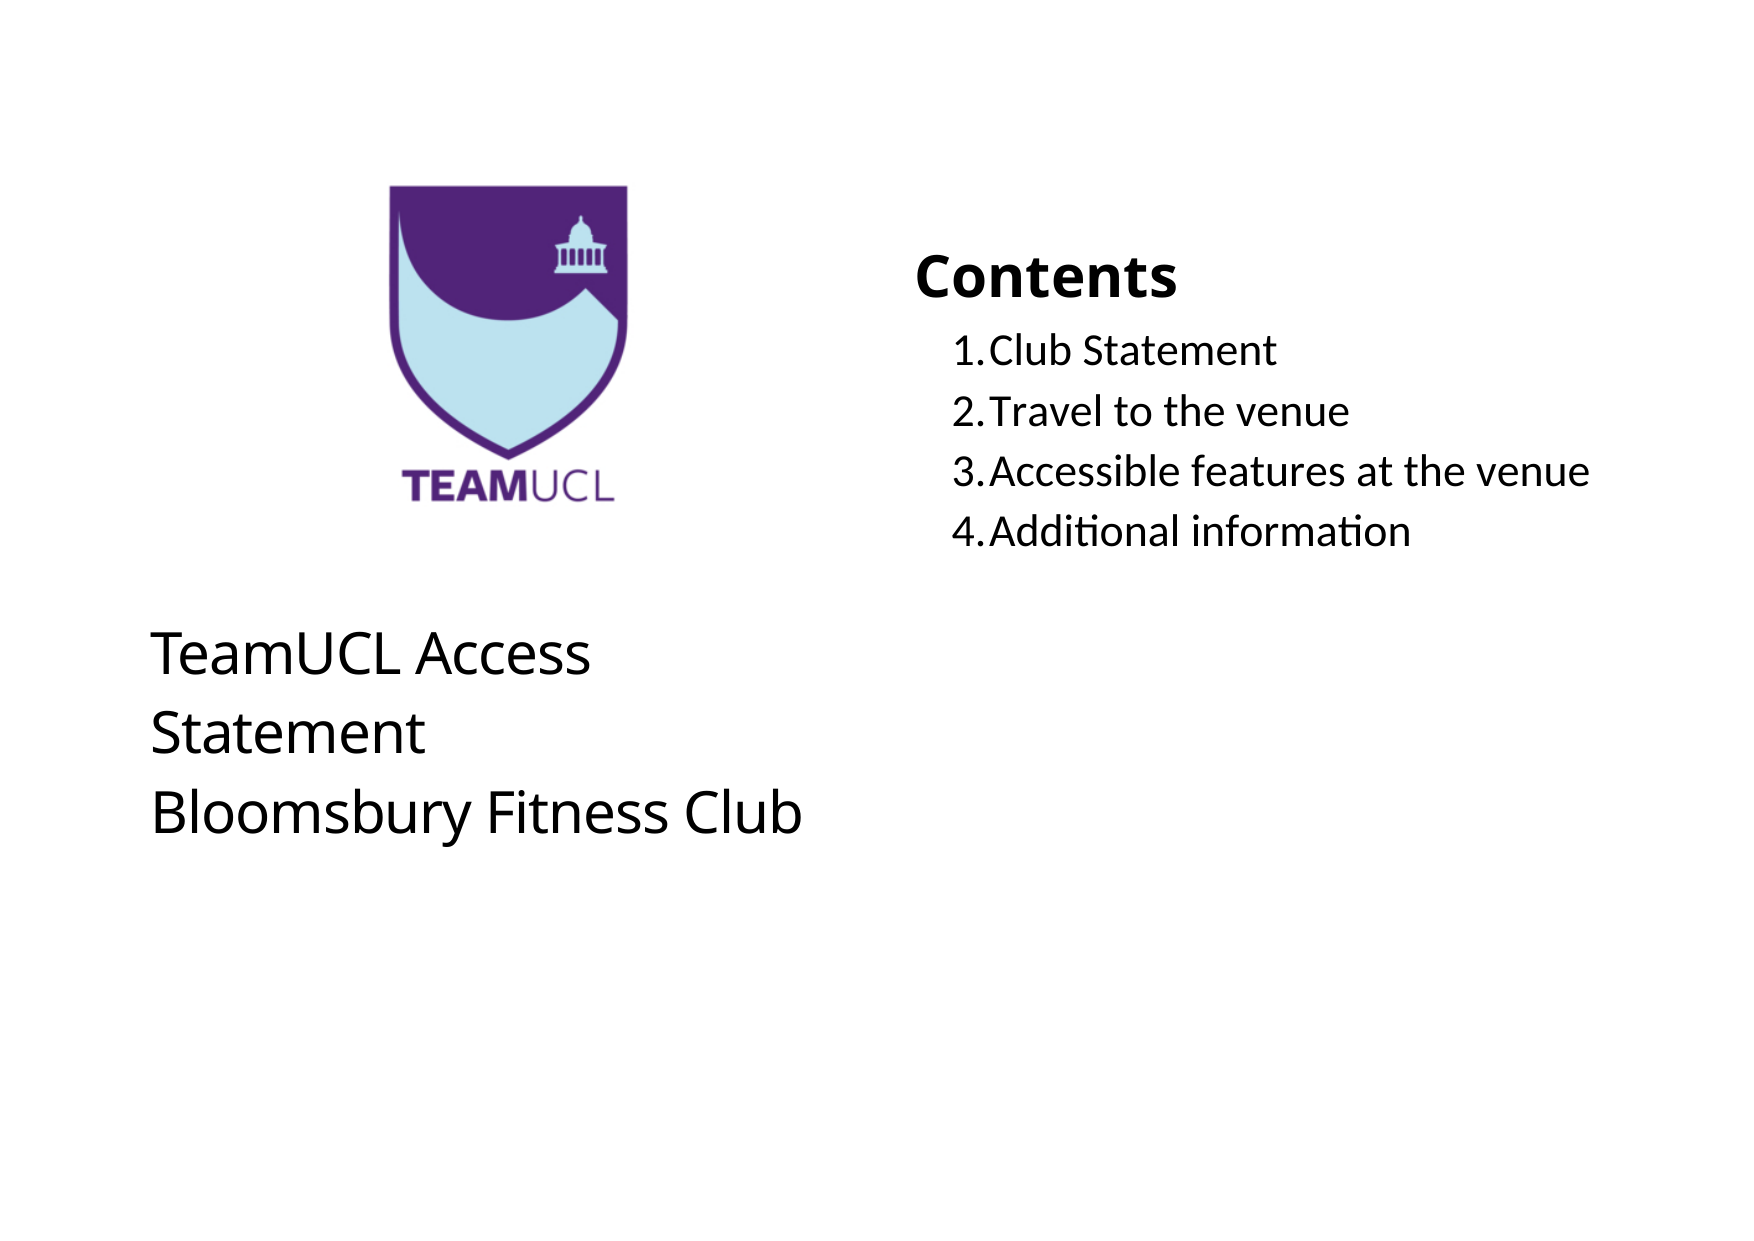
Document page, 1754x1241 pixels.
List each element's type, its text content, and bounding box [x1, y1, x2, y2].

picture [368, 151, 648, 546]
list Club Statement [951, 321, 1604, 377]
list Accessible features at the venue [951, 442, 1604, 498]
list Travel to the venue [951, 381, 1604, 437]
title Bloomsbury Fitness Club [150, 771, 840, 850]
title TeamUCL Access Statement [150, 612, 840, 771]
list Additional information [951, 502, 1604, 558]
subtitle Contents [914, 235, 1604, 315]
